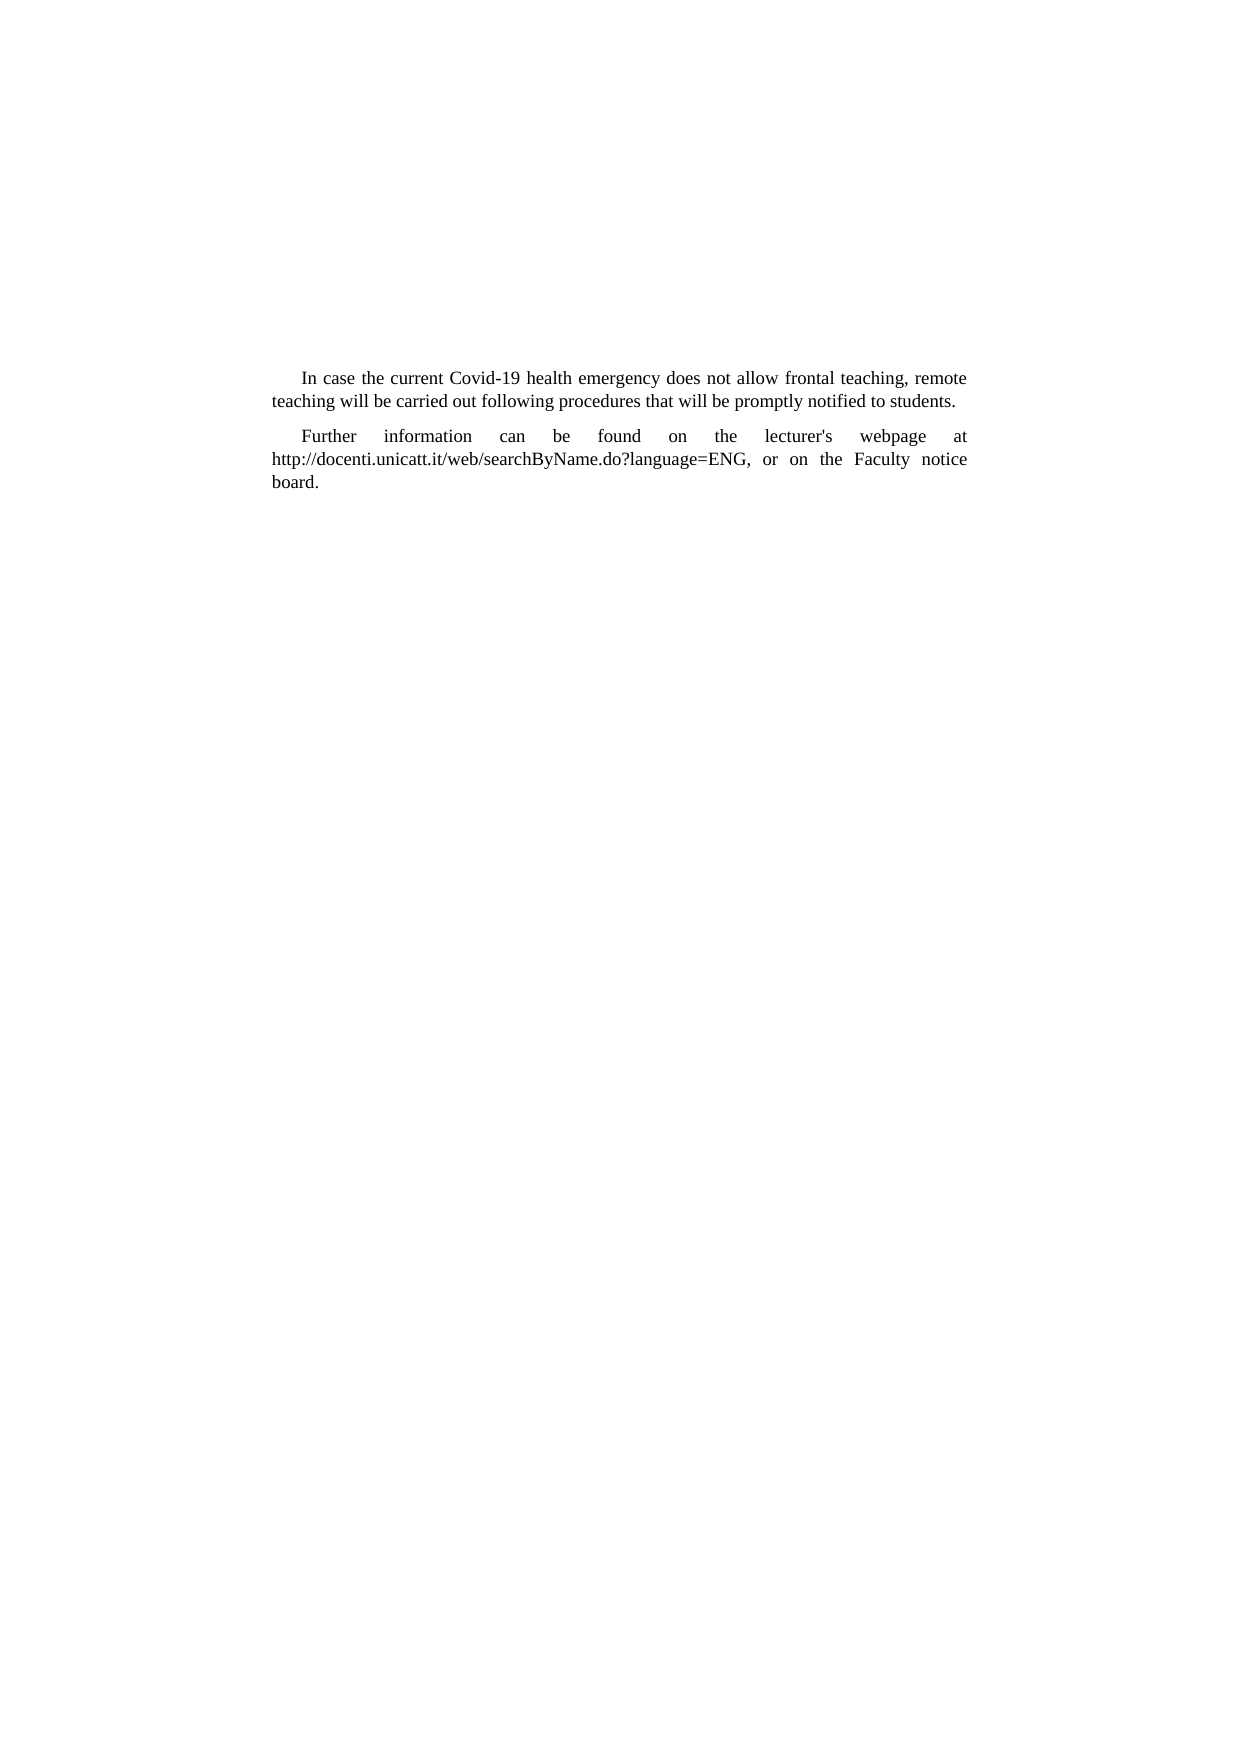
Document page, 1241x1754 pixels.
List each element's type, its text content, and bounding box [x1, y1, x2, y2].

text Further information can be found on the lecturer's webpage at http://docenti.unicatt.it/web/searchByName.do?language=ENG, or on the Faculty notice board. [272, 424, 968, 493]
text In case the current Covid-19 health emergency does not allow frontal teaching, remote teaching will be carried out following procedures that will be promptly notified to students. [272, 366, 968, 412]
